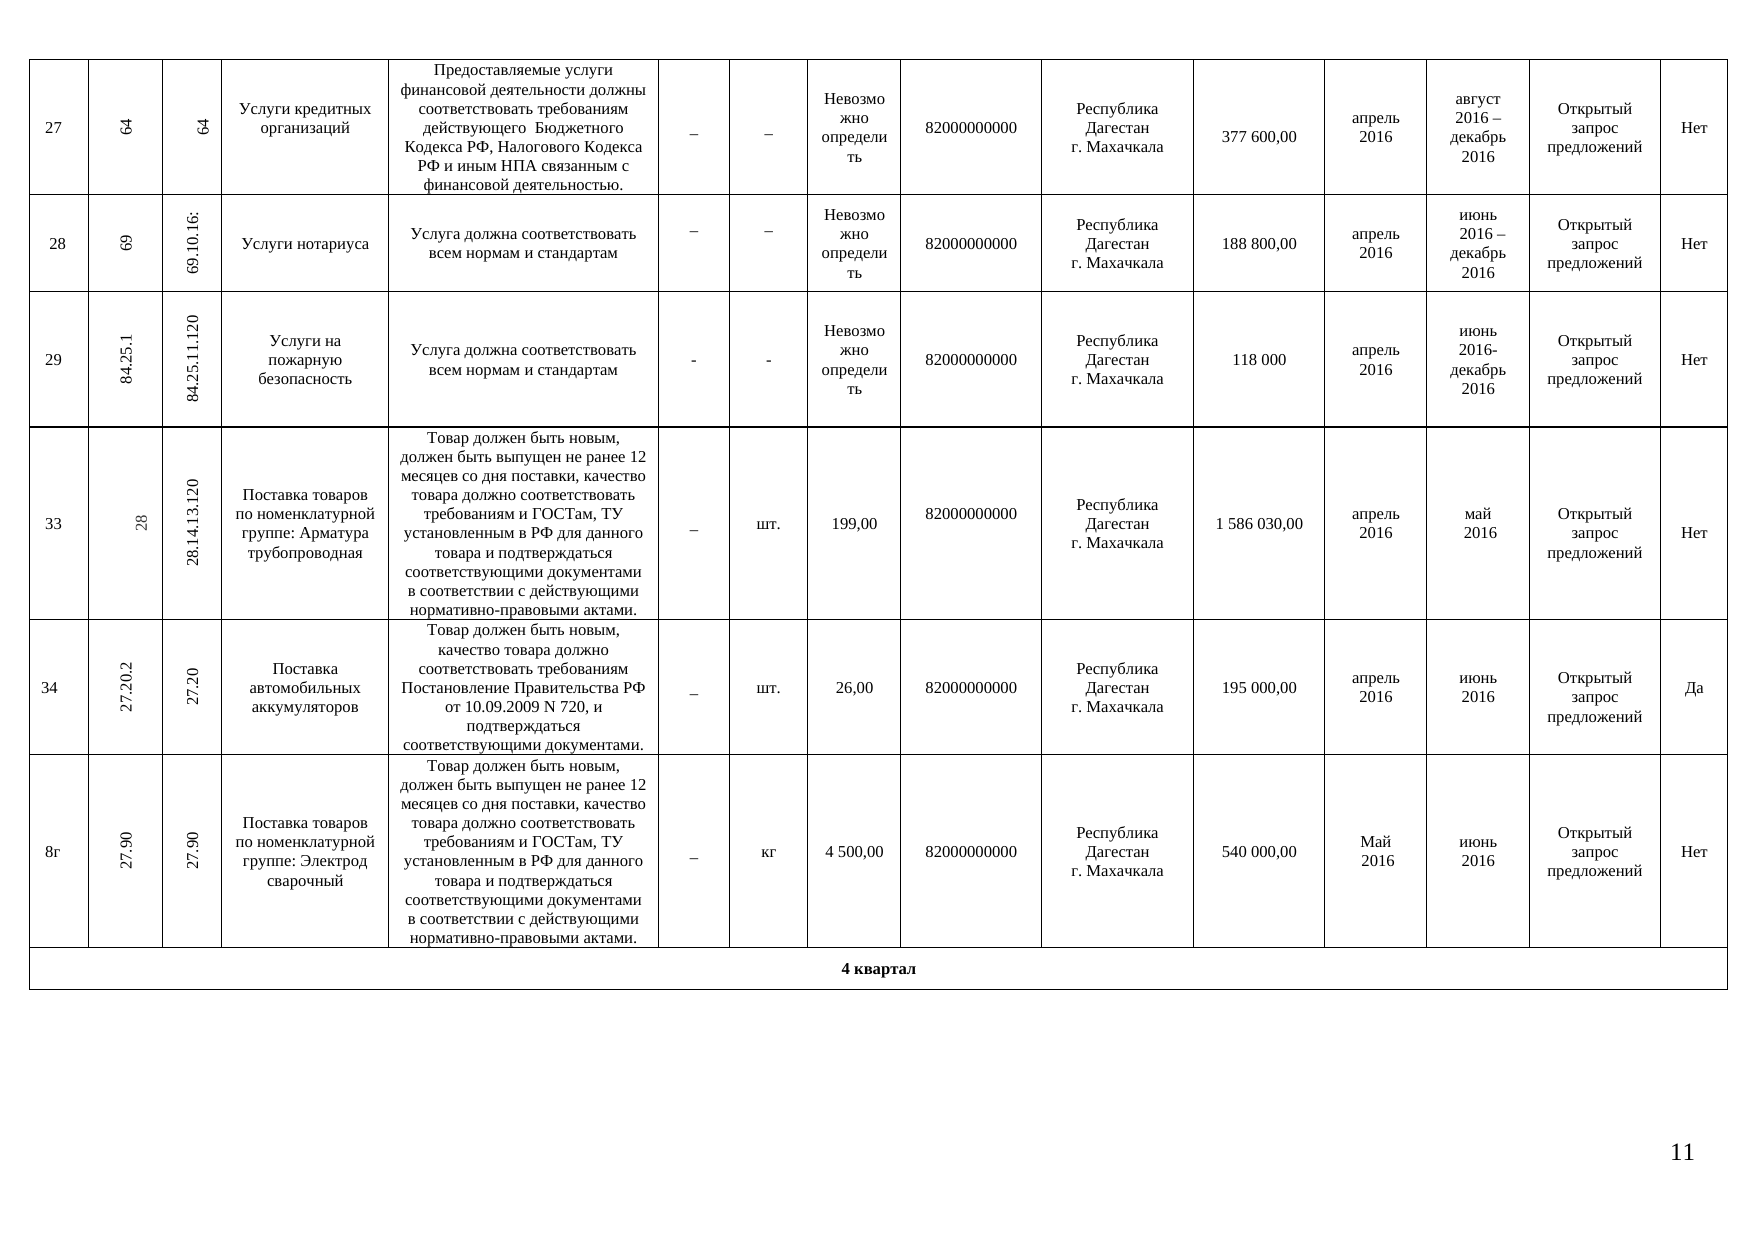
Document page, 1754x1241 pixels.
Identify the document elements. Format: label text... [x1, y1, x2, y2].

table_cell Услуги кредитных организаций [222, 60, 388, 194]
table_cell Услуги нотариуса [222, 195, 388, 291]
table_cell 82000000000 [901, 195, 1041, 291]
table_cell 188 800,00 [1194, 195, 1324, 291]
table_cell Нет [1661, 428, 1727, 619]
table_cell - [659, 292, 729, 426]
table_cell апрель 2016 [1325, 620, 1426, 754]
table_cell шт. [730, 620, 807, 754]
table_cell Открытый запрос предложений [1530, 292, 1660, 426]
table_cell 118 000 [1194, 292, 1324, 426]
table_cell _ [659, 620, 729, 754]
table_cell Республика Дагестан г. Махачкала [1042, 755, 1193, 947]
table_cell 195 000,00 [1194, 620, 1324, 754]
table_cell 82000000000 [901, 292, 1041, 426]
table_cell 69 [89, 195, 162, 291]
table_cell Невозможно определить [808, 292, 900, 426]
table_cell Нет [1661, 755, 1727, 947]
table_cell Поставка товаров по номенклатурной группе: Арматура трубопроводная [222, 428, 388, 619]
table_cell Услуга должна соответствовать всем нормам и стандартам [389, 292, 658, 426]
table_cell _ [730, 60, 807, 194]
table_cell Нет [1661, 292, 1727, 426]
table_cell Открытый запрос предложений [1530, 428, 1660, 619]
table_cell Республика Дагестан г. Махачкала [1042, 195, 1193, 291]
table_cell _ [659, 60, 729, 194]
table_cell апрель 2016 [1325, 428, 1426, 619]
table_cell 82000000000 [901, 755, 1041, 947]
table_cell 34 [30, 620, 88, 754]
table_cell июнь 2016-декабрь 2016 [1427, 292, 1529, 426]
table_cell 84.25.1 [89, 292, 162, 426]
table_cell - [730, 292, 807, 426]
table_cell апрель 2016 [1325, 292, 1426, 426]
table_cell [1530, 60, 1660, 194]
table_cell 29 [30, 292, 88, 426]
table_cell 28 [89, 428, 162, 619]
table_cell 199,00 [808, 428, 900, 619]
table_cell 82000000000 [901, 620, 1041, 754]
table_cell 4 500,00 [808, 755, 900, 947]
table_cell 82000000000 [901, 428, 1041, 619]
table_cell 377 600,00 [1194, 60, 1324, 194]
table_cell 27.20.2 [89, 620, 162, 754]
table_cell Открытый запрос предложений [1530, 620, 1660, 754]
table_cell 8г [30, 755, 88, 947]
table_cell 64 [89, 60, 162, 194]
table_cell Услуга должна соответствовать всем нормам и стандартам [389, 195, 658, 291]
table_cell _ [730, 195, 807, 291]
table_cell 1 586 030,00 [1194, 428, 1324, 619]
table_cell Товар должен быть новым, качество товара должно соответствовать требованиям Постановление Правительства РФ от 10.09.2009 N 720, и подтверждаться соответствующими документами. [389, 620, 658, 754]
table_cell апрель 2016 [1325, 60, 1426, 194]
table_cell Товар должен быть новым, должен быть выпущен не ранее 12 месяцев со дня поставки, качество товара должно соответствовать требованиям и ГОСТам, ТУ установленным в РФ для данного товара и подтверждаться соответствующими документами в соответствии с действующими нормативно-правовыми актами. [389, 755, 658, 947]
table_cell 4 квартал [30, 948, 1727, 988]
table_cell Май 2016 [1325, 755, 1426, 947]
table_cell 28.14.13.120 [163, 428, 221, 619]
table_cell июнь 2016 [1427, 755, 1529, 947]
table_cell 28 [30, 195, 88, 291]
table_cell Предоставляемые услуги финансовой деятельности должны соответствовать требованиям действующего Бюджетного Кодекса РФ, Налогового Кодекса РФ и иным НПА связанным с финансовой деятельностью. [389, 60, 658, 194]
table_cell 82000000000 [901, 60, 1041, 194]
table_cell Республика Дагестан г. Махачкала [1042, 620, 1193, 754]
table_cell Открытый запрос предложений [1530, 755, 1660, 947]
table_cell Да [1661, 620, 1727, 754]
table_cell 33 [30, 428, 88, 619]
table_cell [808, 60, 900, 194]
table_cell Нет [1661, 195, 1727, 291]
table_cell 27 [30, 60, 88, 194]
table_cell 26,00 [808, 620, 900, 754]
table_cell август 2016 – декабрь 2016 [1427, 60, 1529, 194]
table_cell 27.20 [163, 620, 221, 754]
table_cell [1042, 60, 1193, 194]
table_cell 64 [163, 60, 221, 194]
table_cell май 2016 [1427, 428, 1529, 619]
table_cell апрель 2016 [1325, 195, 1426, 291]
table_cell кг [730, 755, 807, 947]
table_cell шт. [730, 428, 807, 619]
table_cell 69.10.16: [163, 195, 221, 291]
table_cell 27.90 [89, 755, 162, 947]
table_cell июнь 2016 [1427, 620, 1529, 754]
table_cell Невозможно определить [808, 195, 900, 291]
table_cell 84.25.11.120 [163, 292, 221, 426]
table_cell Поставка товаров по номенклатурной группе: Электрод сварочный [222, 755, 388, 947]
table_cell Нет [1661, 60, 1727, 194]
table_cell Республика Дагестан г. Махачкала [1042, 428, 1193, 619]
table_cell _ [659, 755, 729, 947]
table_cell _ [659, 195, 729, 291]
table_cell Товар должен быть новым, должен быть выпущен не ранее 12 месяцев со дня поставки, качество товара должно соответствовать требованиям и ГОСТам, ТУ установленным в РФ для данного товара и подтверждаться соответствующими документами в соответствии с действующими нормативно-правовыми актами. [389, 428, 658, 619]
table_cell 27.90 [163, 755, 221, 947]
table_cell Услуги на пожарную безопасность [222, 292, 388, 426]
table_cell Открытый запрос предложений [1530, 195, 1660, 291]
table_cell Поставка автомобильных аккумуляторов [222, 620, 388, 754]
table_cell _ [659, 428, 729, 619]
table_cell июнь 2016 – декабрь 2016 [1427, 195, 1529, 291]
table_cell Республика Дагестан г. Махачкала [1042, 292, 1193, 426]
table_cell 540 000,00 [1194, 755, 1324, 947]
